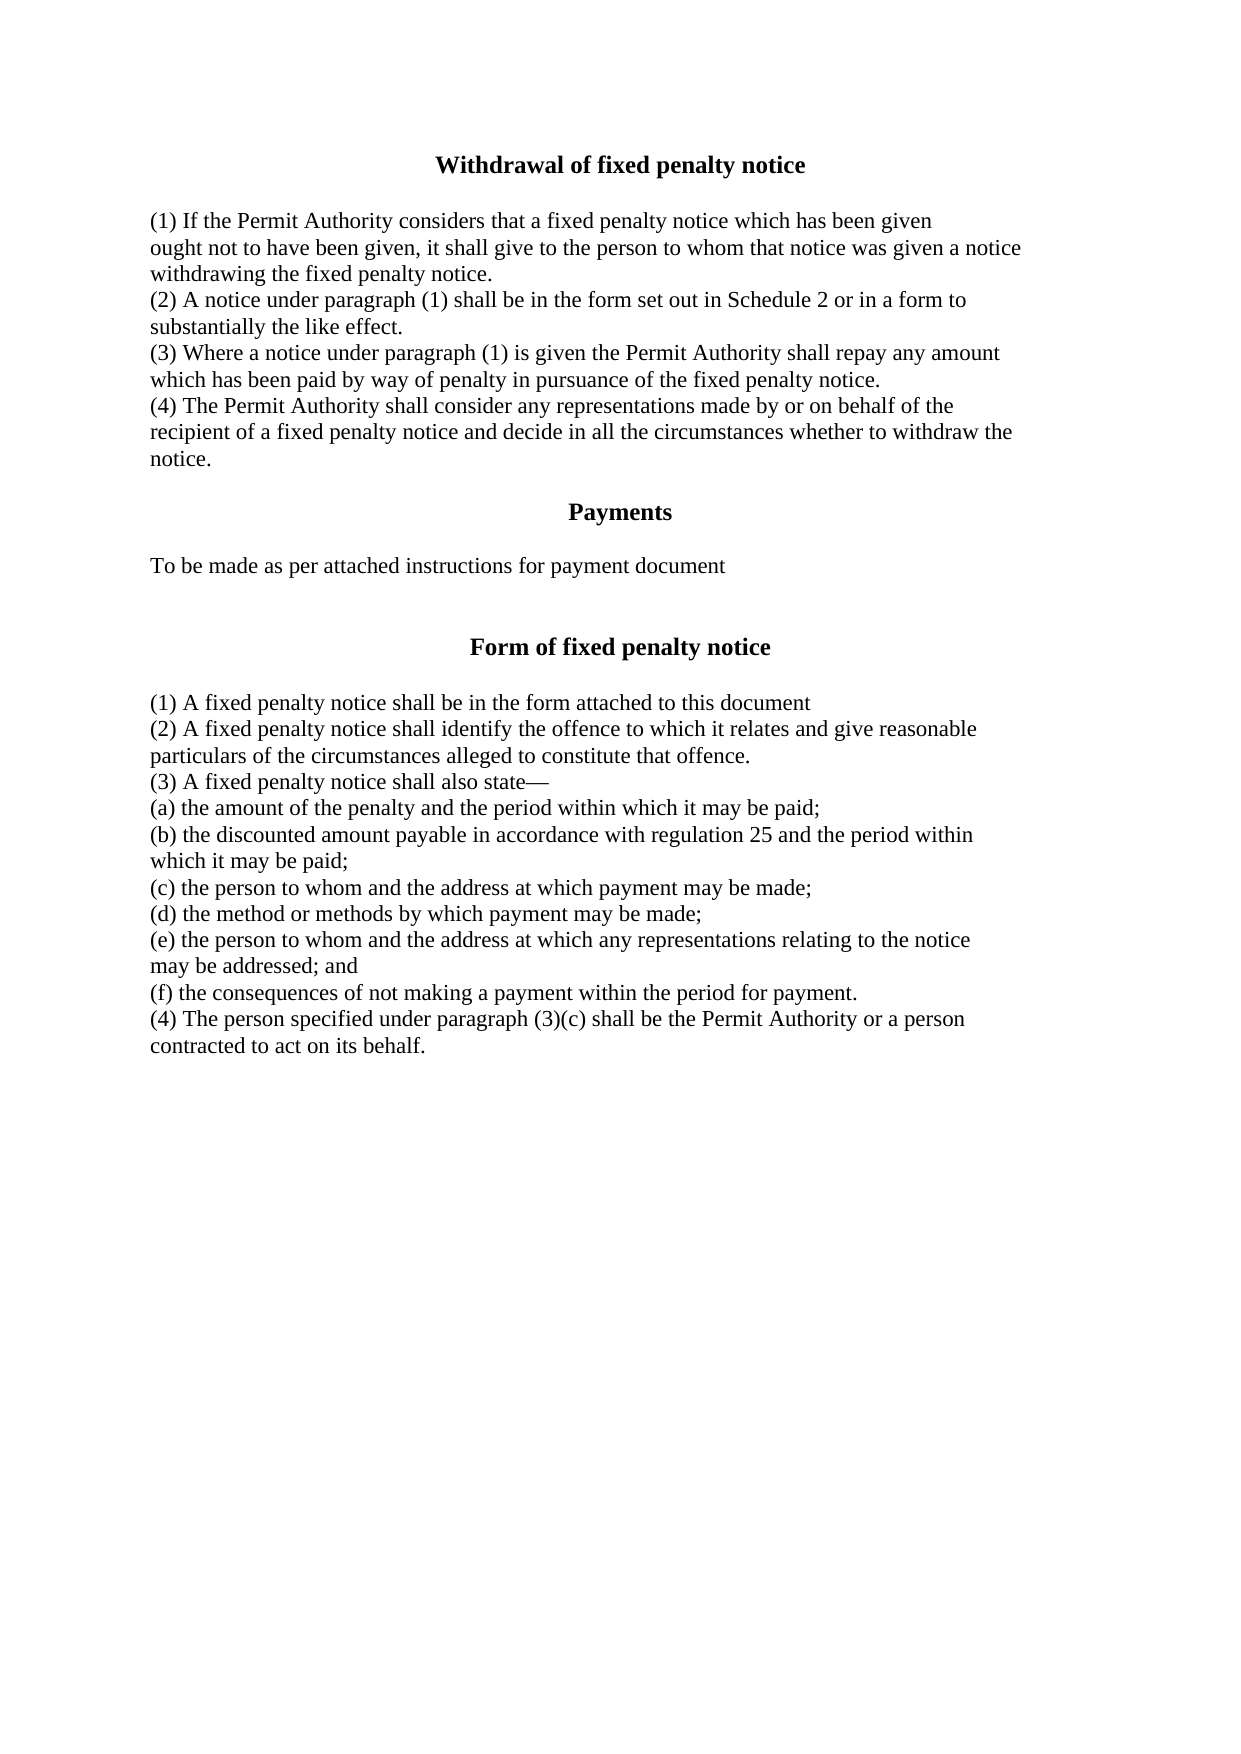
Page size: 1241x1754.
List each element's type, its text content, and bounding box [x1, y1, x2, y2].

text (c) the person to whom and the address at which payment may be made; [150, 873, 1090, 900]
text Payments [150, 497, 1090, 526]
text which has been paid by way of penalty in pursuance of the fixed penalty notice. [150, 366, 1090, 392]
text (b) the discounted amount payable in accordance with regulation 25 and the period within [150, 821, 1090, 847]
text To be made as per attached instructions for payment document [150, 552, 1090, 579]
text (1) If the Permit Authority considers that a fixed penalty notice which has been given [150, 207, 1090, 234]
text (3) A fixed penalty notice shall also state— [150, 768, 1090, 794]
text notice. [150, 445, 1090, 471]
text (f) the consequences of not making a payment within the period for payment. [150, 979, 1090, 1005]
text (4) The Permit Authority shall consider any representations made by or on behalf of the [150, 392, 1090, 418]
text withdrawing the fixed penalty notice. [150, 260, 1090, 287]
text (2) A fixed penalty notice shall identify the offence to which it relates and give reasonable [150, 715, 1090, 742]
text Form of fixed penalty notice [150, 632, 1090, 660]
text contracted to act on its behalf. [150, 1032, 1090, 1058]
text (a) the amount of the penalty and the period within which it may be paid; [150, 794, 1090, 821]
text (3) Where a notice under paragraph (1) is given the Permit Authority shall repay any amount [150, 339, 1090, 366]
text substantially the like effect. [150, 313, 1090, 339]
text which it may be paid; [150, 847, 1090, 873]
text (1) A fixed penalty notice shall be in the form attached to this document [150, 689, 1090, 715]
text (4) The person specified under paragraph (3)(c) shall be the Permit Authority or a person [150, 1005, 1090, 1032]
text ought not to have been given, it shall give to the person to whom that notice was given a notice [150, 234, 1090, 260]
text (d) the method or methods by which payment may be made; [150, 900, 1090, 926]
text recipient of a fixed penalty notice and decide in all the circumstances whether to withdraw the [150, 418, 1090, 445]
text (2) A notice under paragraph (1) shall be in the form set out in Schedule 2 or in a form to [150, 287, 1090, 313]
text may be addressed; and [150, 953, 1090, 979]
text particulars of the circumstances alleged to constitute that offence. [150, 742, 1090, 768]
text (e) the person to whom and the address at which any representations relating to the notice [150, 926, 1090, 953]
text Withdrawal of fixed penalty notice [150, 150, 1090, 179]
